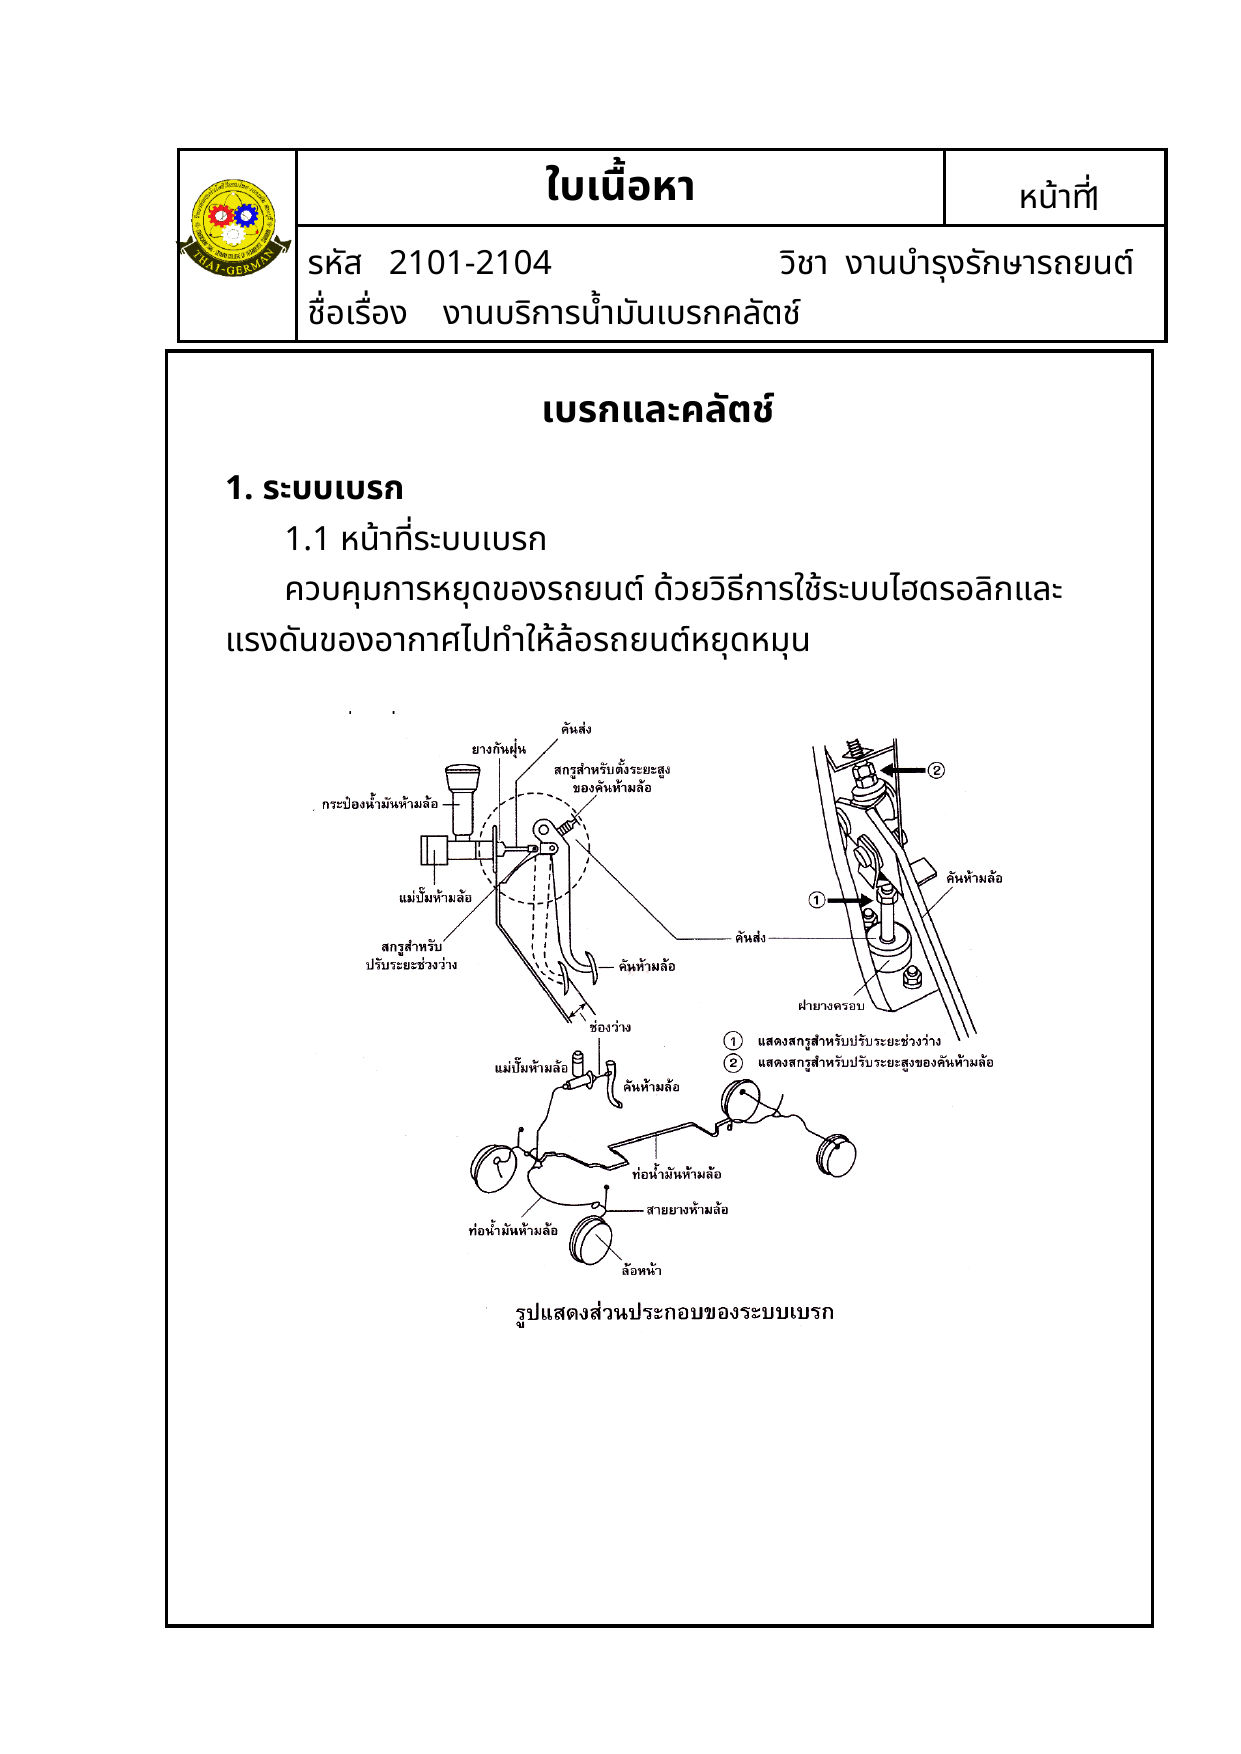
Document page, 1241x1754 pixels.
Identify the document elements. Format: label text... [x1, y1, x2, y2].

text ควบคุมการหยุดของรถยนต์ ด้วยวิธีการใช้ระบบไฮดรอลิกและแรงดันของอากาศไปทำให้ล้อรถยนต์หยุดหมุน [225, 565, 1090, 666]
picture [173, 173, 177, 296]
picture [180, 173, 295, 296]
text 1. ระบบเบรก [225, 464, 1090, 514]
text 1.1 หน้าที่ระบบเบรก [225, 514, 1090, 565]
text เบรกและคลัตช์ [225, 382, 1090, 439]
